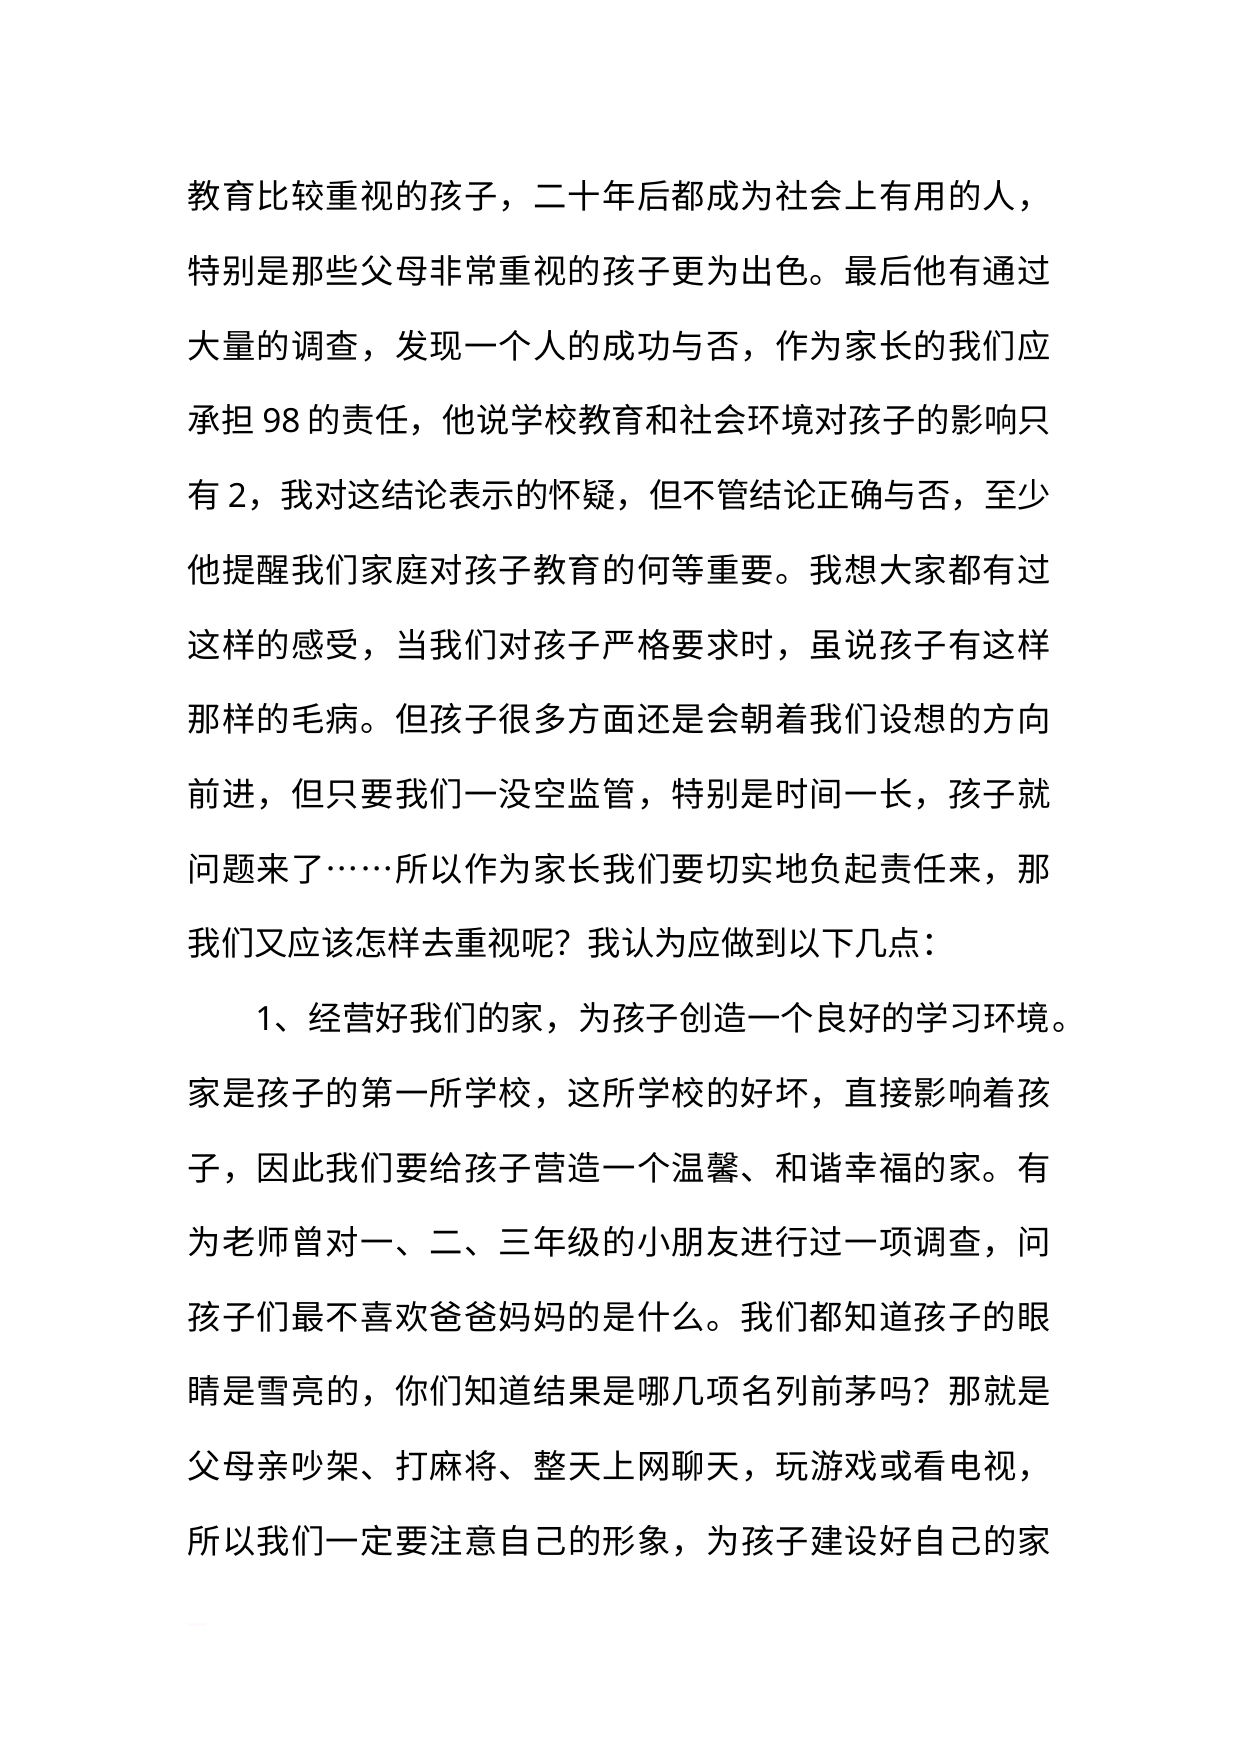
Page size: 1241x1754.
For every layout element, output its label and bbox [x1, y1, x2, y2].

text [187, 162, 1053, 1571]
